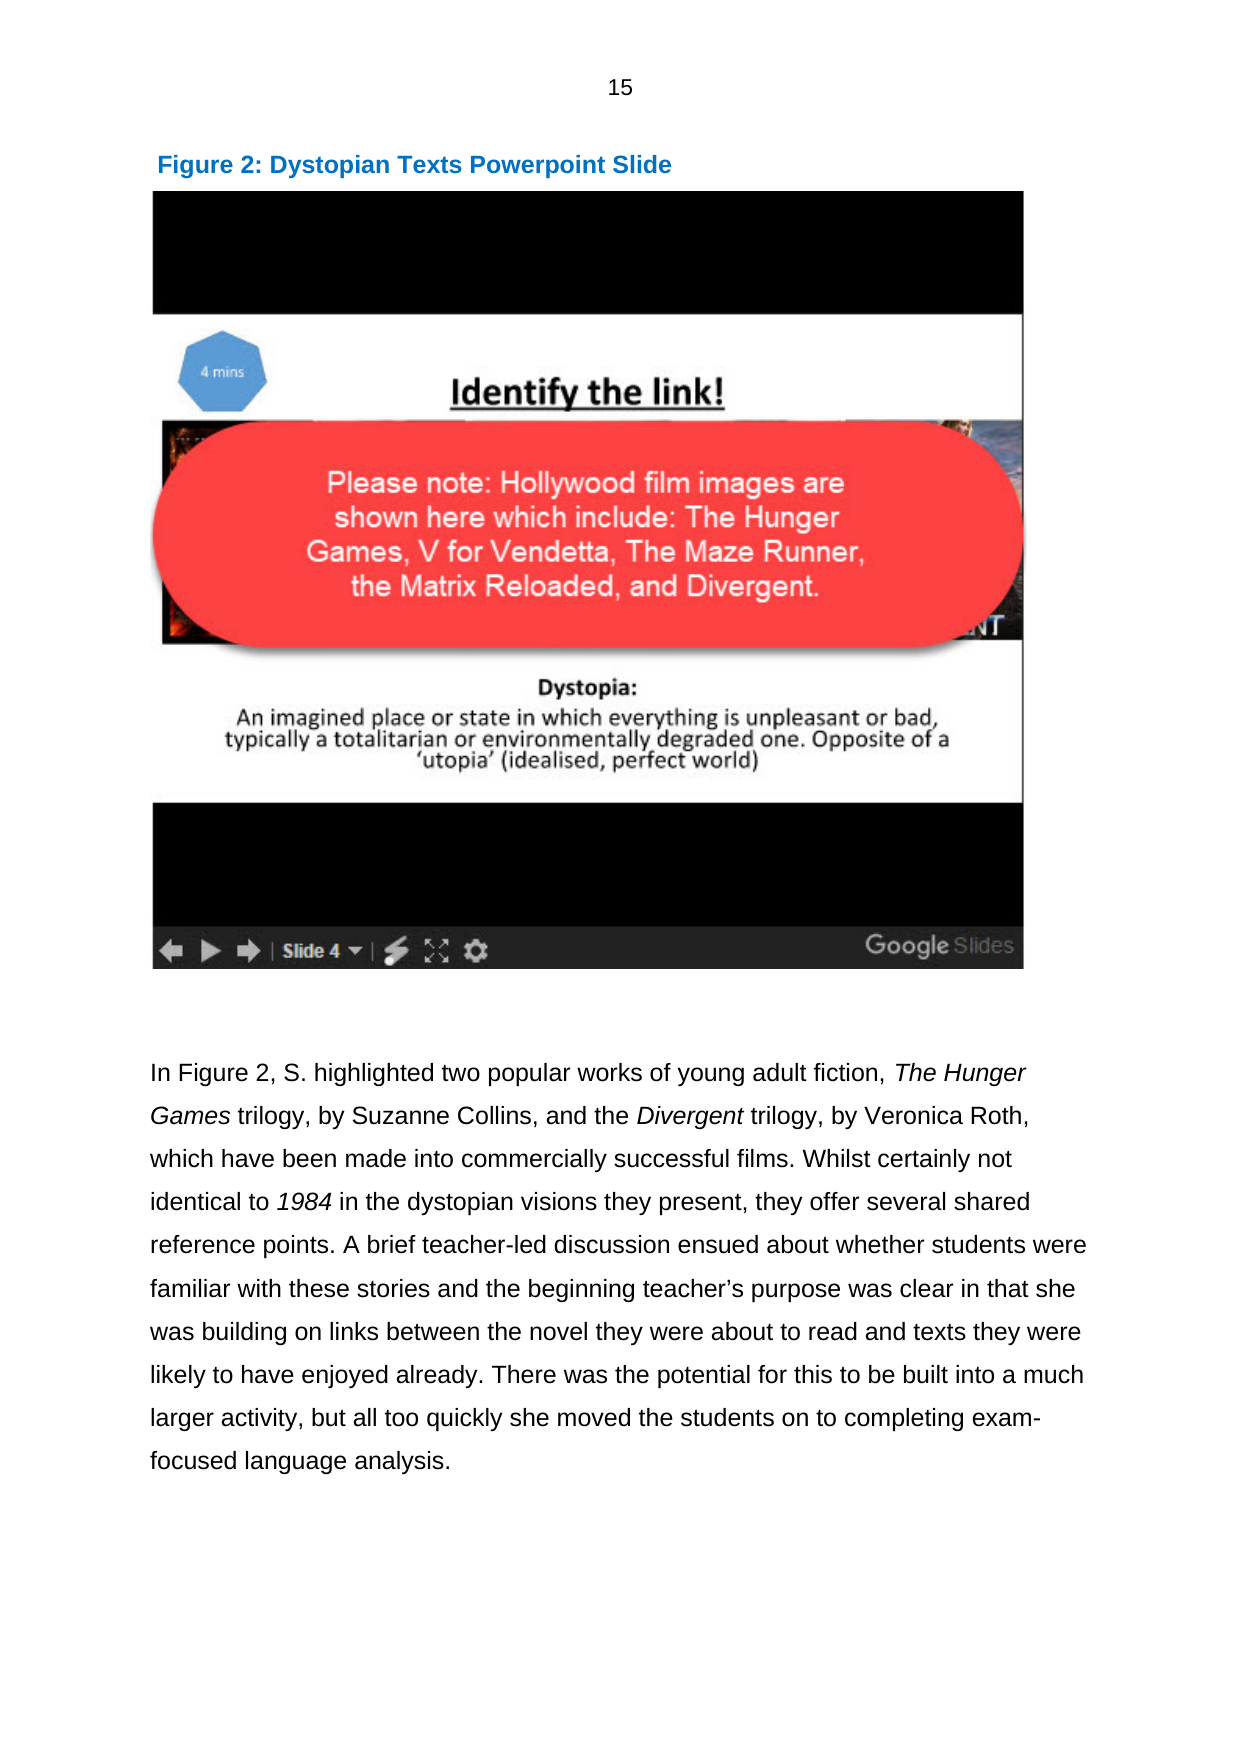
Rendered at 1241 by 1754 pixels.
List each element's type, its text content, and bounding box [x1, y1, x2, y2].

text In Figure 2, S. highlighted two popular works of young adult fiction, The Hunger Games trilogy, by Suzanne Collins, and the Divergent trilogy, by Veronica Roth, which have been made into commercially successful films. Whilst certainly not identical to 1984 in the dystopian visions they present, they offer several shared reference points. A brief teacher-led discussion ensued about whether students were familiar with these stories and the beginning teacher’s purpose was clear in that she was building on links between the novel they were about to read and texts they were likely to have enjoyed already. There was the potential for this to be built into a much larger activity, but all too quickly she moved the students on to completing exam-focused language analysis. [150, 1058, 1090, 1475]
picture [150, 191, 1027, 969]
